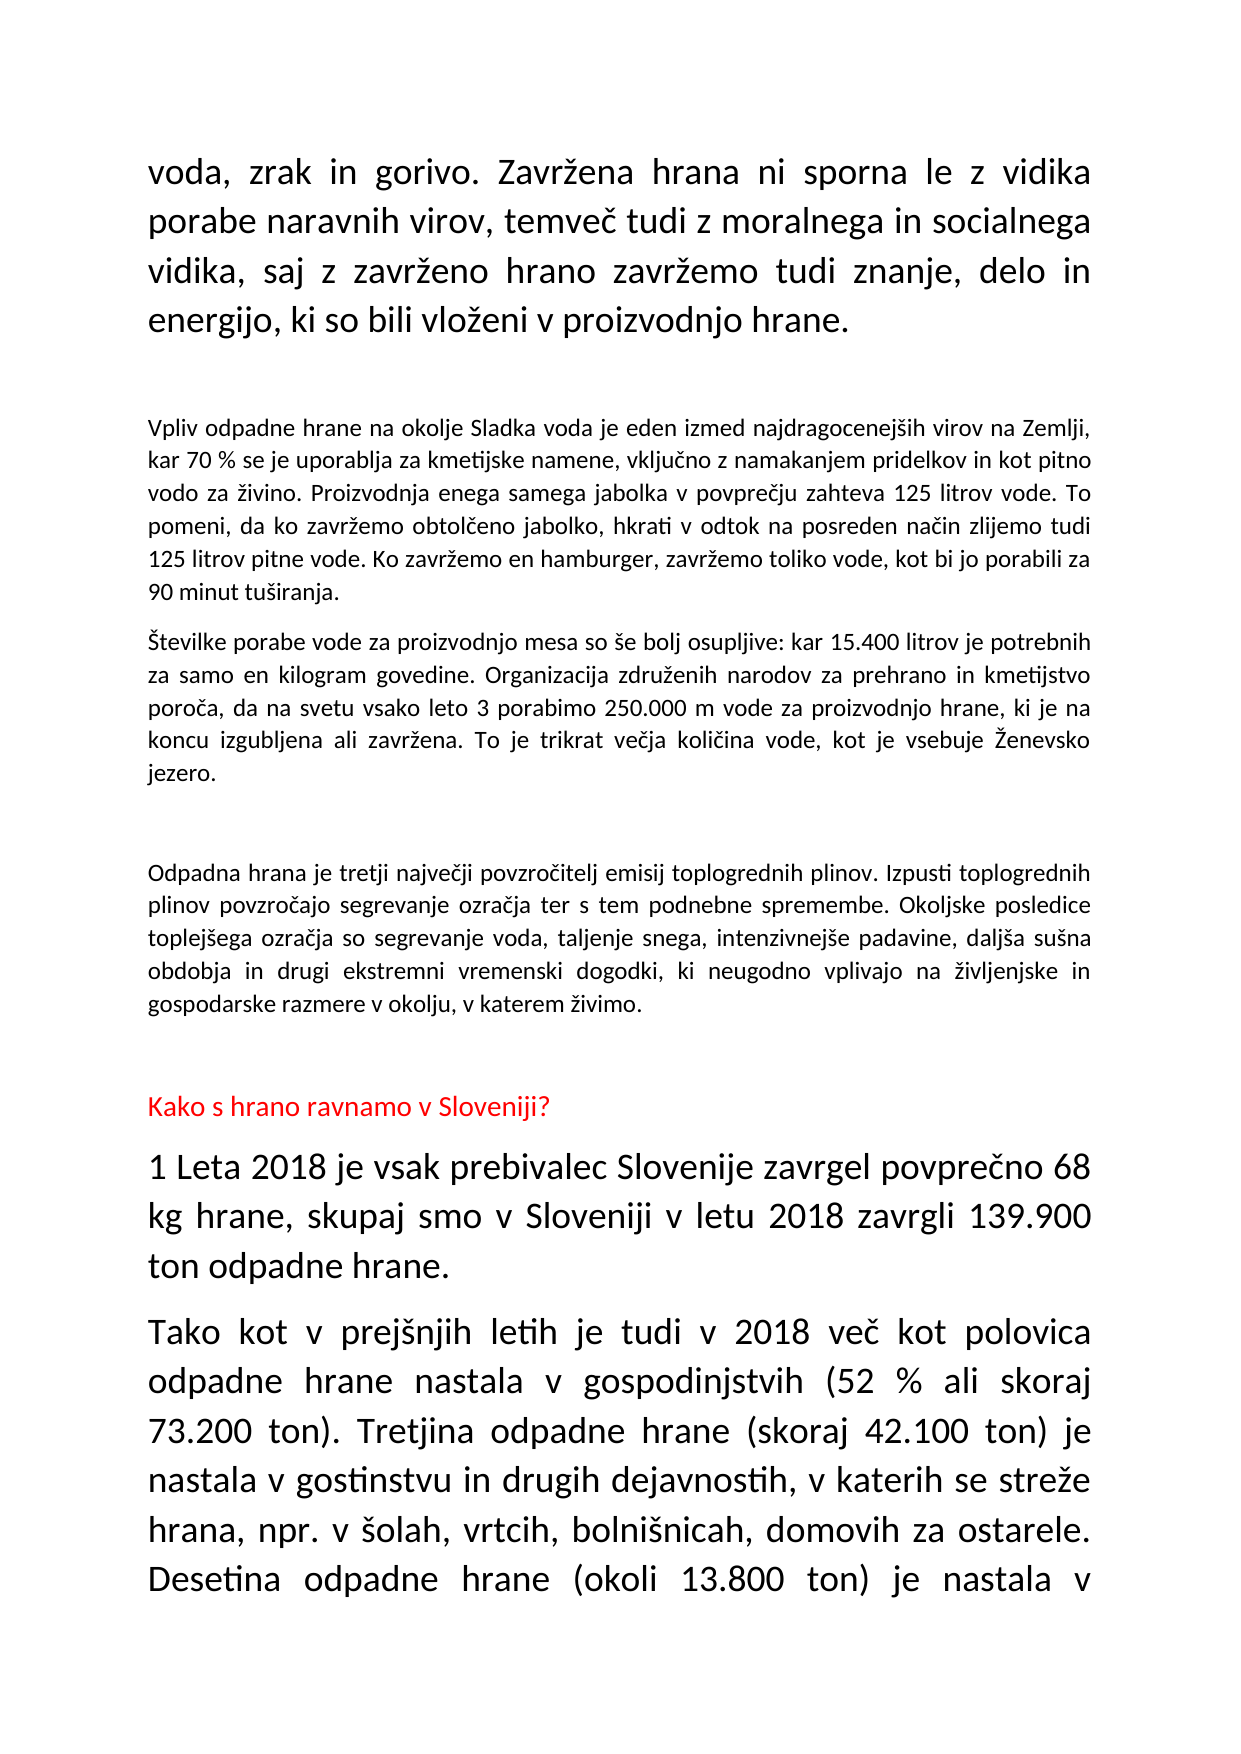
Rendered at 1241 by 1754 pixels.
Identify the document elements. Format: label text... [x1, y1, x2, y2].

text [148, 1308, 1093, 1601]
text Vpliv odpadne hrane na okolje Sladka voda je eden izmed najdragocenejših virov na Zemlji, kar 70 % se je uporablja za kmetijske namene, vključno z namakanjem pridelkov in kot pitno vodo za živino. Proizvodnja enega samega jabolka v povprečju zahteva 125 litrov vode. To pomeni, da ko zavržemo obtolčeno jabolko, hkrati v odtok na posreden način zlijemo tudi 125 litrov pitne vode. Ko zavržemo en hamburger, zavržemo toliko vode, kot bi jo porabili za 90 minut tuširanja. [148, 412, 1093, 607]
text Številke porabe vode za proizvodnjo mesa so še bolj osupljive: kar 15.400 litrov je potrebnih za samo en kilogram govedine. Organizacija združenih narodov za prehrano in kmetijstvo poroča, da na svetu vsako leto 3 porabimo 250.000 m vode za proizvodnjo hrane, ki je na koncu izgubljena ali zavržena. To je trikrat večja količina vode, kot je vsebuje Ženevsko jezero. [148, 626, 1093, 788]
text 1 Leta 2018 je vsak prebivalec Slovenije zavrgel povprečno 68 kg hrane, skupaj smo v Sloveniji v letu 2018 zavrgli 139.900 ton odpadne hrane. [148, 1143, 1093, 1287]
text Odpadna hrana je tretji največji povzročitelj emisij toplogrednih plinov. Izpusti toplogrednih plinov povzročajo segrevanje ozračja ter s tem podnebne spremembe. Okoljske posledice toplejšega ozračja so segrevanje voda, taljenje snega, intenzivnejše padavine, daljša sušna obdobja in drugi ekstremni vremenski dogodki, ki neugodno vplivajo na življenjske in gospodarske razmere v okolju, v katerem živimo. [148, 857, 1093, 1019]
text Kako s hrano ravnamo v Sloveniji? [148, 1088, 1093, 1123]
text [148, 148, 1093, 342]
